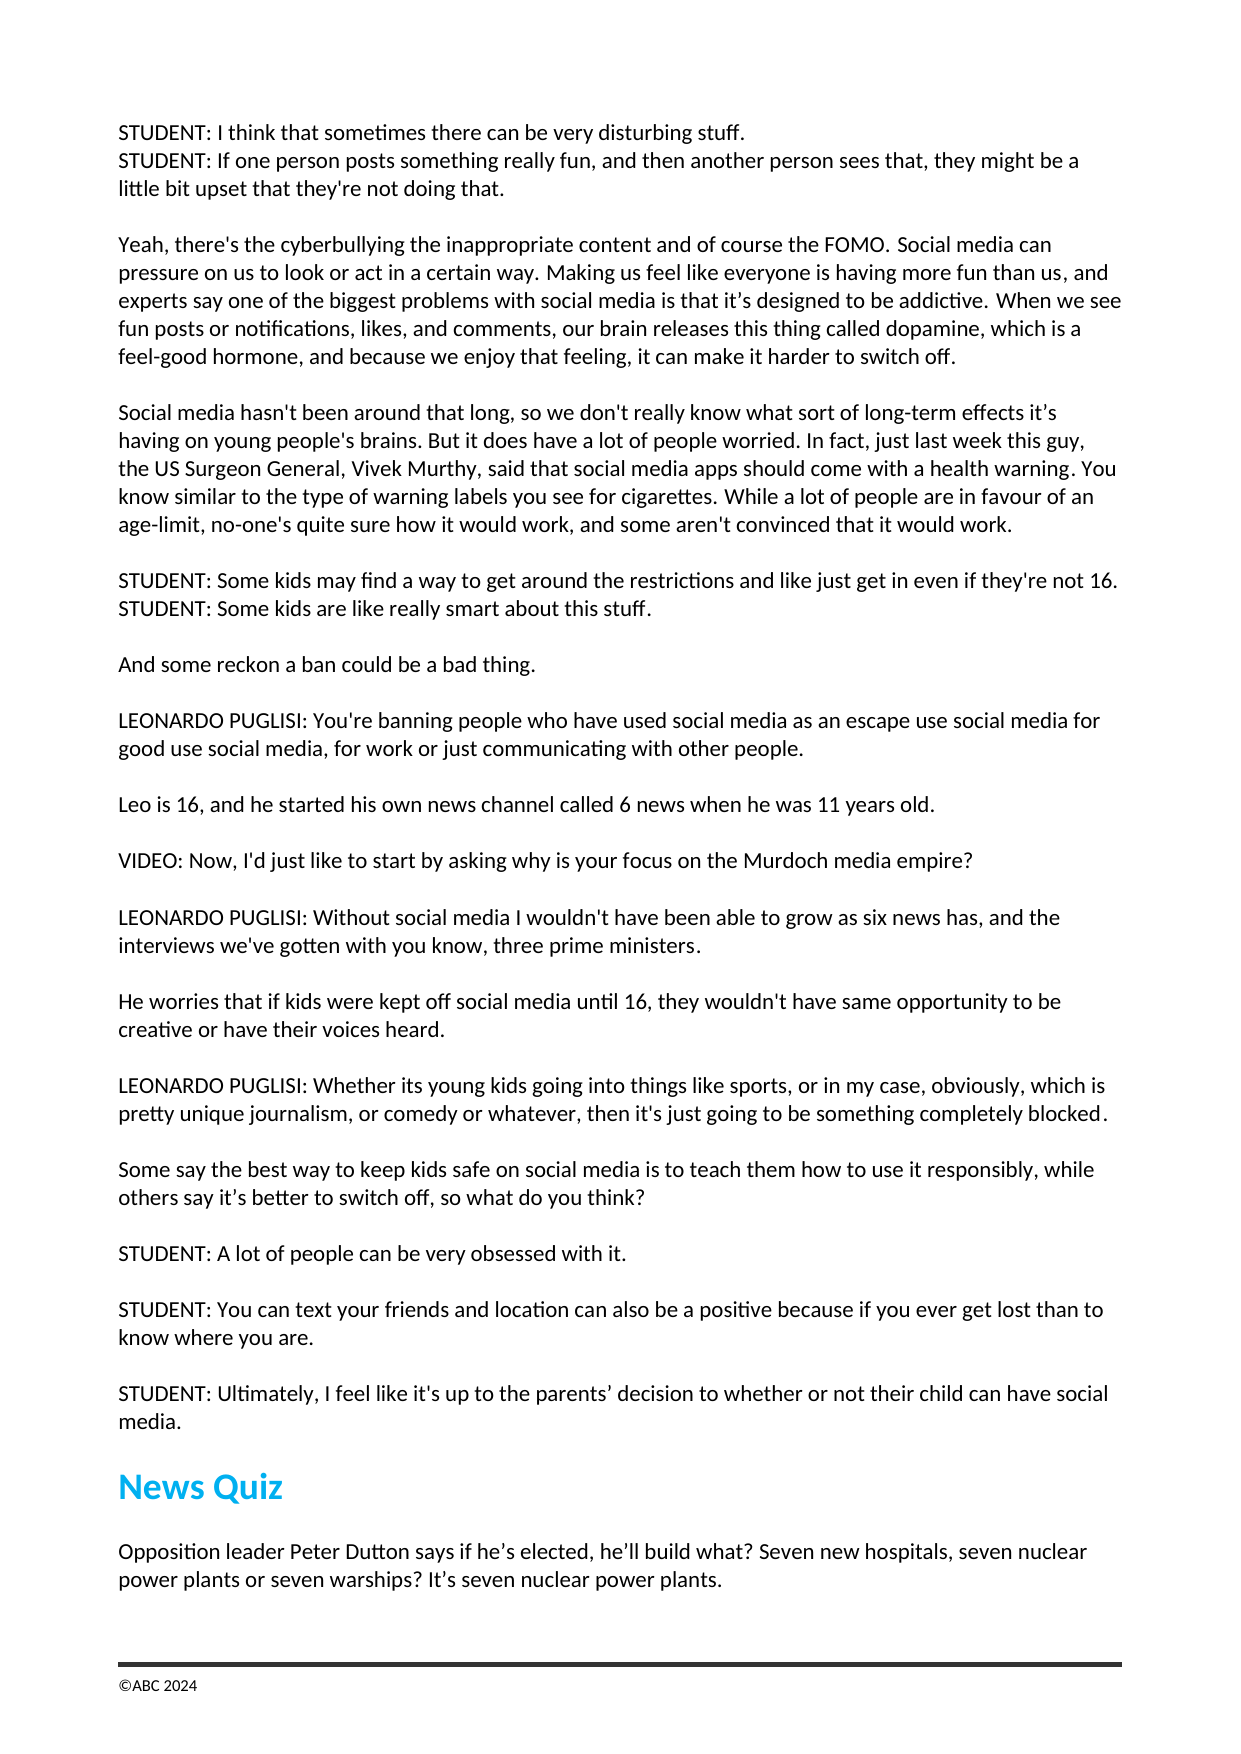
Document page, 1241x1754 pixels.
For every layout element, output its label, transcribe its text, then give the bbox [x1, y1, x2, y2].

text STUDENT: You can text your friends and location can also be a positive because if you ever get lost than to know where you are. [314, 1295, 1122, 1351]
text VIDEO: Now, I'd just like to start by asking why is your focus on the Murdoch media empire? LEONARDO PUGLISI: Without social media I wouldn't have been able to grow as six news has, and the interviews we've gotten with you know, three prime ministers. He worries that if kids were kept off social media until 16, they wouldn't have same opportunity to be creative or have their voices heard. LEONARDO PUGLISI: Whether its young kids going into things like sports, or in my case, obviously, which is pretty unique journalism, or comedy or whatever, then it's just going to be something completely blocked. [118, 847, 1122, 1127]
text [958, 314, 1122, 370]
text Opposition leader Peter Dutton says if he’s elected, he’ll build what? Seven new hospitals, seven nuclear power plants or seven warships? It’s seven nuclear power plants. [118, 1537, 1122, 1593]
text LEONARDO PUGLISI: You're banning people who have used social media as an escape use social media for good use social media, for work or just communicating with other people. Leo is 16, and he started his own news channel called 6 news when he was 11 years old. [118, 707, 1122, 819]
text STUDENT: Some kids are like really smart about this stuff. And some reckon a ban could be a bad thing. [118, 594, 1122, 678]
text News Quiz [118, 1435, 1122, 1537]
text Some say the best way to keep kids safe on social media is to teach them how to use it responsibly, while others say it’s better to switch off, so what do you think? STUDENT: A lot of people can be very obsessed with it. [118, 1127, 1122, 1267]
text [118, 118, 1122, 286]
text Social media hasn't been around that long, so we don't really know what sort of long-term effects it’s having on young people's brains. But it does have a lot of people worried. In fact, just last week this guy, the US Surgeon General, Vivek Murthy, said that social media apps should come with a health warning. You know similar to the type of warning labels you see for cigarettes. While a lot of people are in favour of an age-limit, no-one's quite sure how it would work, and some aren't convinced that it would work. STUDENT: Some kids may find a way to get around the restrictions and like just get in even if they're not 16. [118, 370, 1122, 594]
text STUDENT: Ultimately, I feel like it's up to the parents’ decision to whether or not their child can have social media. [118, 1379, 1122, 1435]
